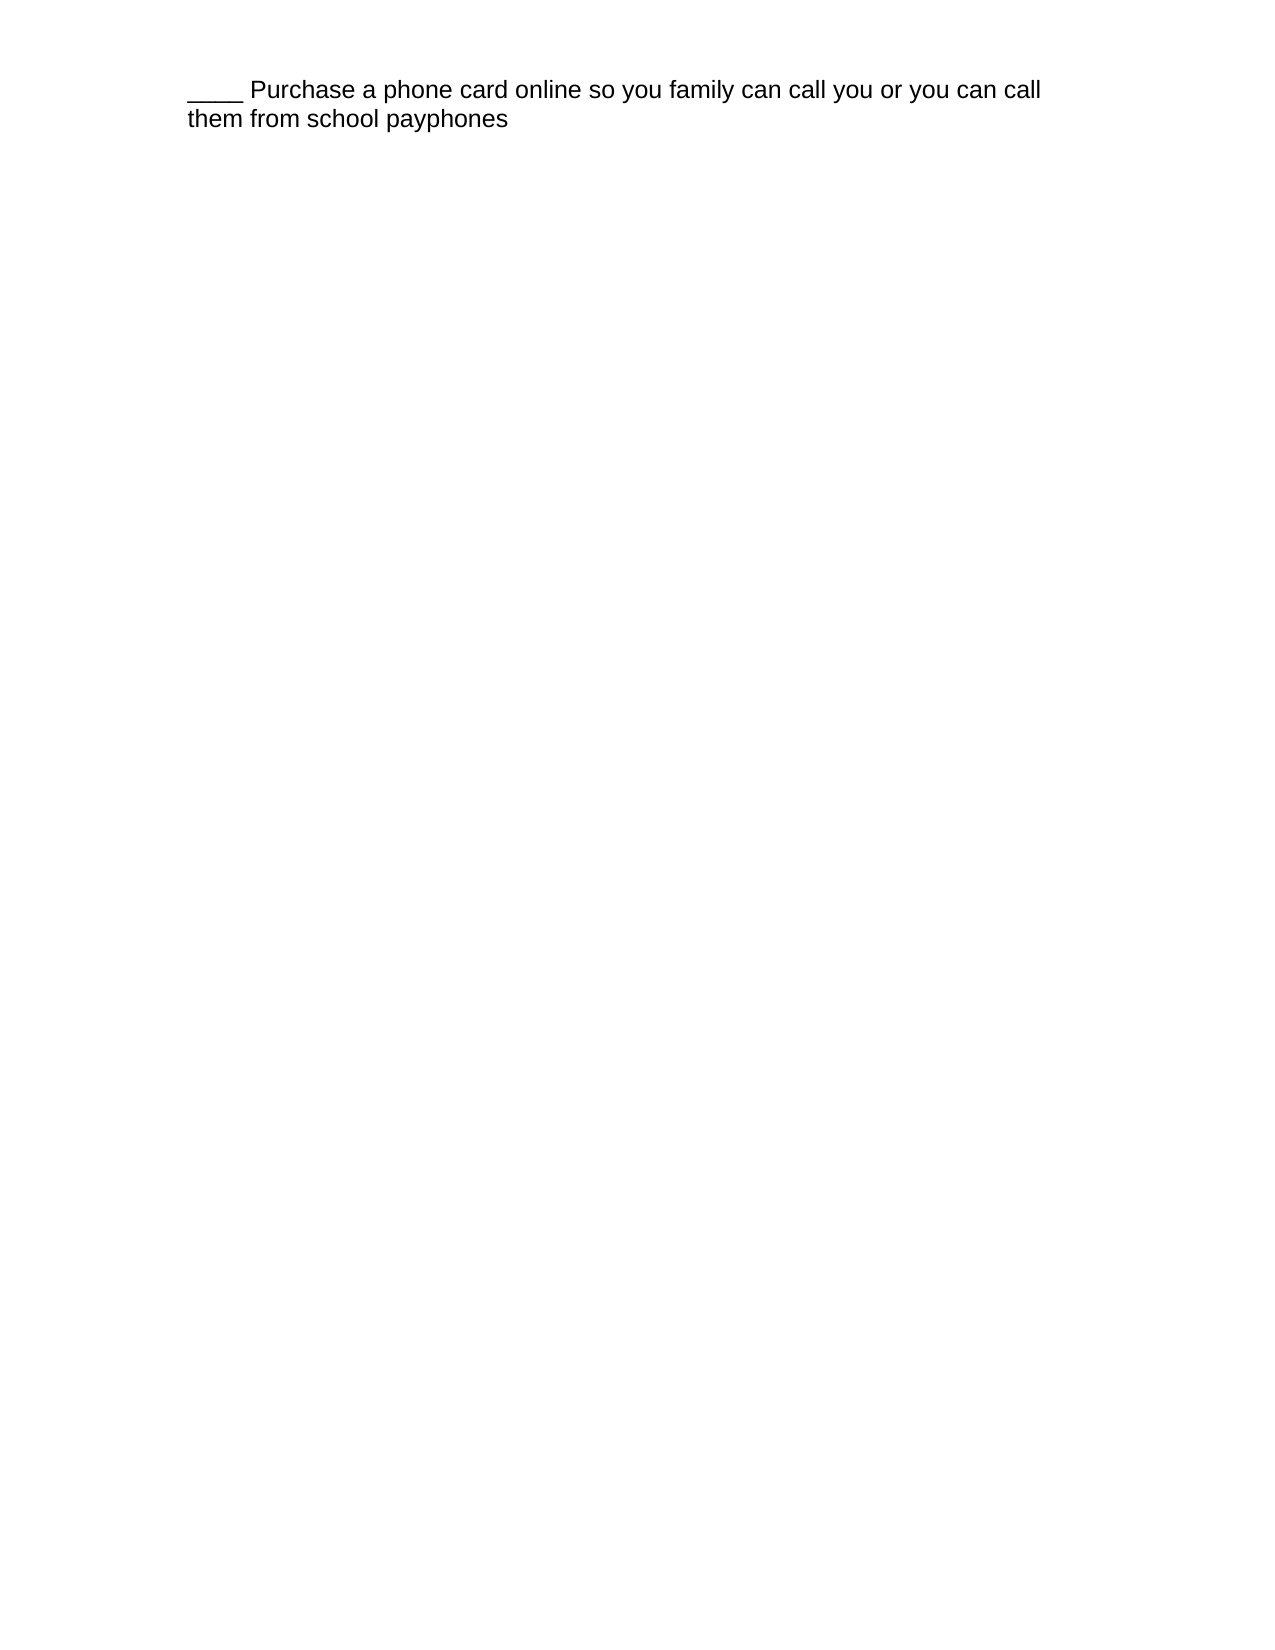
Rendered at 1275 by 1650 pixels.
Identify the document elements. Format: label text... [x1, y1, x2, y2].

text ____ Purchase a phone card online so you family can call you or you can call them from school payphones [187, 75, 1087, 132]
